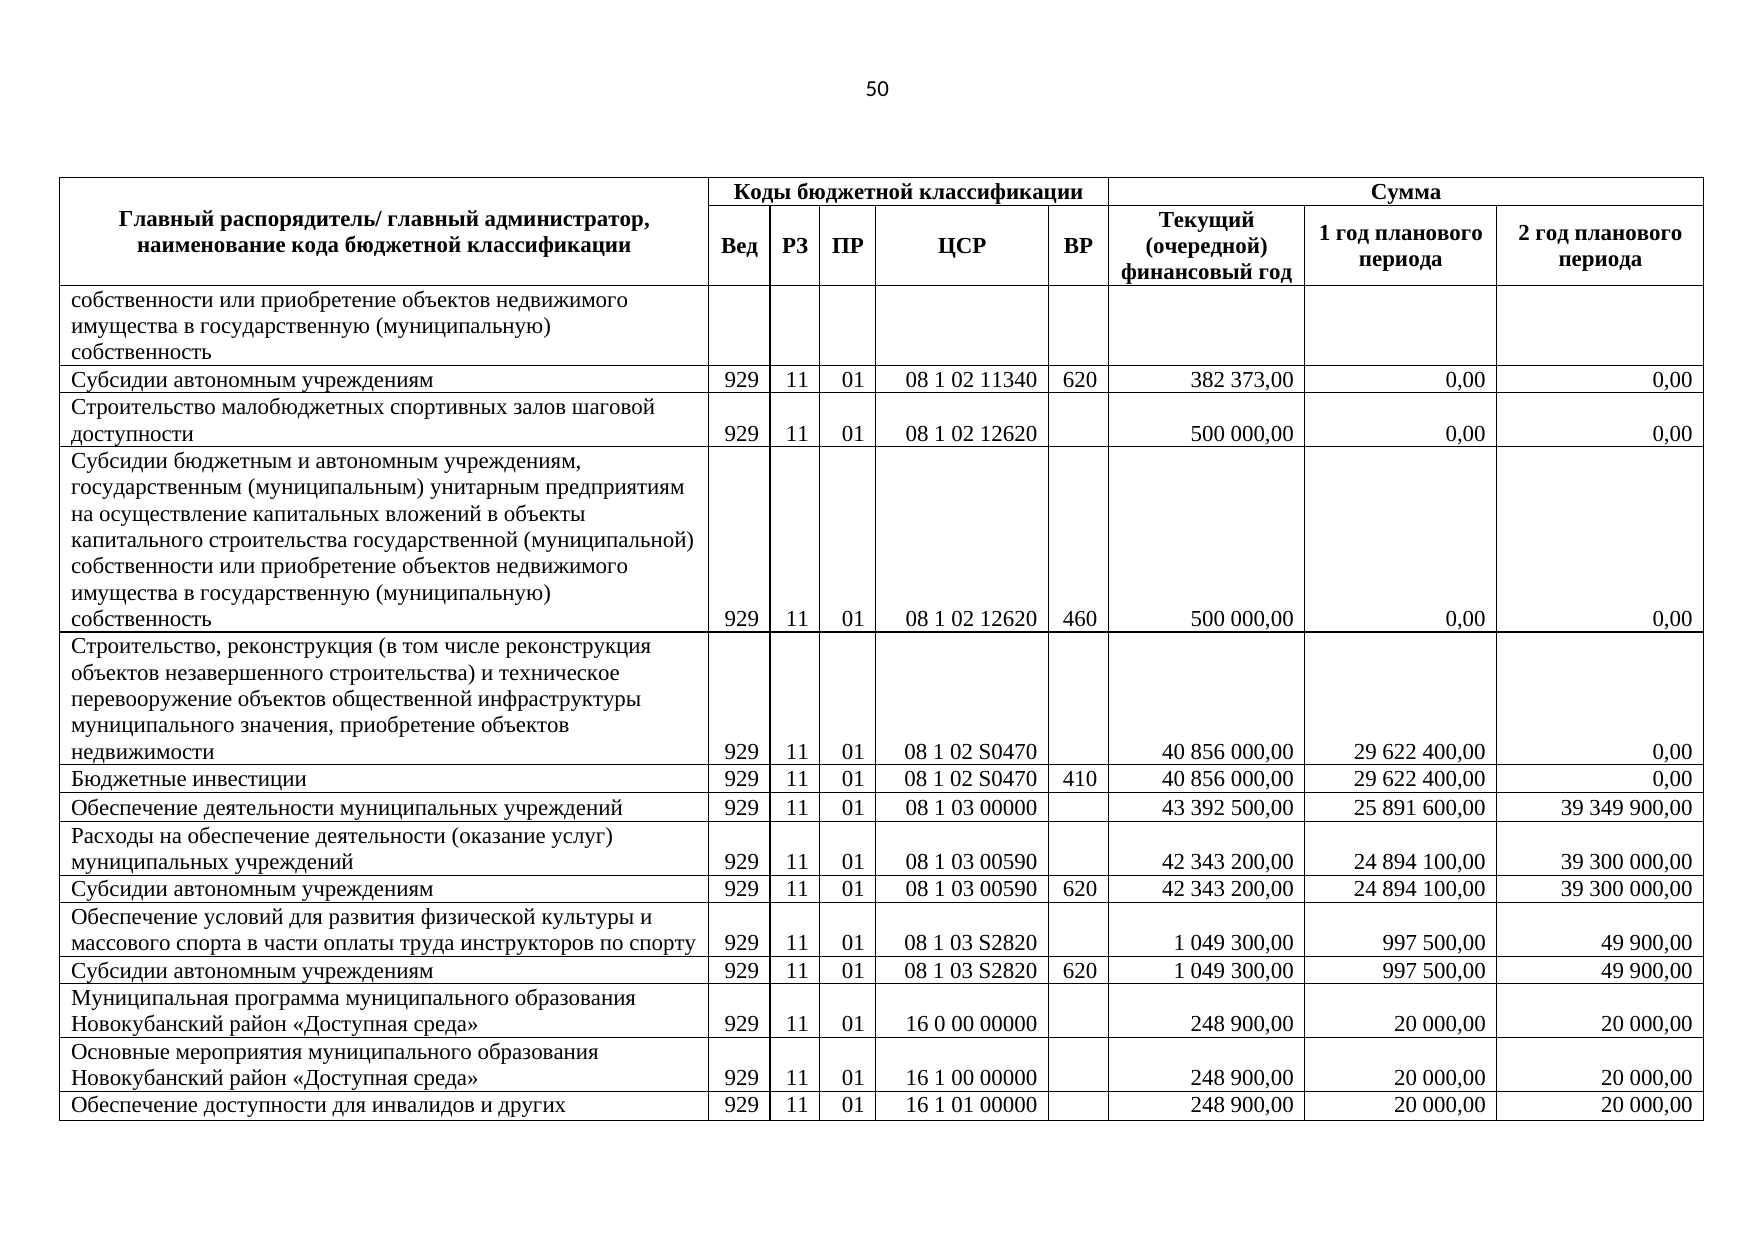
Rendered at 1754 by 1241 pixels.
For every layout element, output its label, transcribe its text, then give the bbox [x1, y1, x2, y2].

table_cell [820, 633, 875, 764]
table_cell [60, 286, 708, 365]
table_cell РЗ [771, 206, 819, 285]
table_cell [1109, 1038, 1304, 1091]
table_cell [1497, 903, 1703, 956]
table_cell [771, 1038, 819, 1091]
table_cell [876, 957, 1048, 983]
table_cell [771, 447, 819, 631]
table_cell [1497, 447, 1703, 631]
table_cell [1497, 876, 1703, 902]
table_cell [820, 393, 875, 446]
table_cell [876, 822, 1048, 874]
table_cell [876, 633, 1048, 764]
table_cell ВР [1049, 206, 1108, 285]
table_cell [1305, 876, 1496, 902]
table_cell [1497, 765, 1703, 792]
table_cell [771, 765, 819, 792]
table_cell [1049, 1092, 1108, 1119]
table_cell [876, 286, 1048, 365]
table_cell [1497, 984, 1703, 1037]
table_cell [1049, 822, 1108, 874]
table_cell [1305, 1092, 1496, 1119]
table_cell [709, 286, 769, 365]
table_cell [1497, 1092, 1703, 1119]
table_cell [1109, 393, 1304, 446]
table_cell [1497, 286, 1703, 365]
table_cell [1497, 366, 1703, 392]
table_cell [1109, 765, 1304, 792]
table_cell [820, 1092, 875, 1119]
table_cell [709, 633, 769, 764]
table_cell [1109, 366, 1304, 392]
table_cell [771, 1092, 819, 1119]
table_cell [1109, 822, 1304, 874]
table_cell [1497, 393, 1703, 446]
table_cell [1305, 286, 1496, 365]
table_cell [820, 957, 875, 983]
table_cell 2 год планового периода [1497, 206, 1703, 285]
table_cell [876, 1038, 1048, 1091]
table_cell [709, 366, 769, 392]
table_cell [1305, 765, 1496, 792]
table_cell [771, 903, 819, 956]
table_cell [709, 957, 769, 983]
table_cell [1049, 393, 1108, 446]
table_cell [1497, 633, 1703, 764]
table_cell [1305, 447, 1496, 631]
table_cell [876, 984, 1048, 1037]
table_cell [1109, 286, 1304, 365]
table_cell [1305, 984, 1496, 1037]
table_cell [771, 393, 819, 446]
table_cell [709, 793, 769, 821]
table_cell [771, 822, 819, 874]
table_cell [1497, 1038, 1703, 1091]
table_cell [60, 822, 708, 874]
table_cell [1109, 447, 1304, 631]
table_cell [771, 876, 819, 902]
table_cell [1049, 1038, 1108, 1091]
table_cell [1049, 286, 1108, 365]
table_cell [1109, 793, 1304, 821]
table_cell ЦСР [876, 206, 1048, 285]
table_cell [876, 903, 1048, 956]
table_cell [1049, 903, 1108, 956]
table_header Коды бюджетной классификации [709, 178, 1108, 204]
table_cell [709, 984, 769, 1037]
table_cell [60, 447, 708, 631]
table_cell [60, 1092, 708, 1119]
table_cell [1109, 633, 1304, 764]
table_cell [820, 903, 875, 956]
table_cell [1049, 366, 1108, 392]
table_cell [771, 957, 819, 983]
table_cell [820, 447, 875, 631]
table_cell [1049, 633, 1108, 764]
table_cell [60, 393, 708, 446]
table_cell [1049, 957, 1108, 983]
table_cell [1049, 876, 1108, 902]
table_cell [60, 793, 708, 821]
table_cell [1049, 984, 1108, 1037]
table_cell 1 год планового периода [1305, 206, 1496, 285]
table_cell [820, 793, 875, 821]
table_cell Вед [709, 206, 769, 285]
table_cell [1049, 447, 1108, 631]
table_cell Текущий (очередной) финансовый год [1109, 206, 1304, 285]
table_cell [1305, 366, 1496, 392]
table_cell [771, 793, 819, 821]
table_header Сумма [1109, 178, 1703, 204]
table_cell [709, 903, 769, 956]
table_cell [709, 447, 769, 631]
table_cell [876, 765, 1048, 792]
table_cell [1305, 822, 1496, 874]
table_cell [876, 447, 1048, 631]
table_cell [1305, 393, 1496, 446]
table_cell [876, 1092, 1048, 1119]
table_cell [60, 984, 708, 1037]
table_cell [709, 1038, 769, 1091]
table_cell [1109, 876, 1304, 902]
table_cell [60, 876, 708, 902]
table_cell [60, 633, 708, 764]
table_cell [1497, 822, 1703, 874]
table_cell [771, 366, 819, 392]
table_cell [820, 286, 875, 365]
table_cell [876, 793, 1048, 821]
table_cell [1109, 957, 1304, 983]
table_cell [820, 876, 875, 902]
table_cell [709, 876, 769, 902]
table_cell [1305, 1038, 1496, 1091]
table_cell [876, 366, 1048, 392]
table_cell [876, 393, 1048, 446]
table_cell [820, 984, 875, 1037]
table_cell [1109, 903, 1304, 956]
table_cell ПР [820, 206, 875, 285]
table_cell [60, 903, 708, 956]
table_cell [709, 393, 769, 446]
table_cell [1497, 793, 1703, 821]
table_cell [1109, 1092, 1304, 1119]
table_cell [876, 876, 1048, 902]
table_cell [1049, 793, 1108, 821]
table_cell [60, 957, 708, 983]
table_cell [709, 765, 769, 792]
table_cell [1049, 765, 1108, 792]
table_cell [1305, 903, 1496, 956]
table_header Главный распорядитель/ главный администратор, наименование кода бюджетной классификации [60, 178, 708, 285]
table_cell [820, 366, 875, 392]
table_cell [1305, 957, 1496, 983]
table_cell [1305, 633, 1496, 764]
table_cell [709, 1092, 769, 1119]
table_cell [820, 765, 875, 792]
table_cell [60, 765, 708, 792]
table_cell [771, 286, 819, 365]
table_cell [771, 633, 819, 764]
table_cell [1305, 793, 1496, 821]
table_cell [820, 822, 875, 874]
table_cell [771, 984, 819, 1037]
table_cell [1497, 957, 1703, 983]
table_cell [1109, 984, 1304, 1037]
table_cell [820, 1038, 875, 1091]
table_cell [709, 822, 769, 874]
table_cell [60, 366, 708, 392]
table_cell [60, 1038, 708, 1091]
